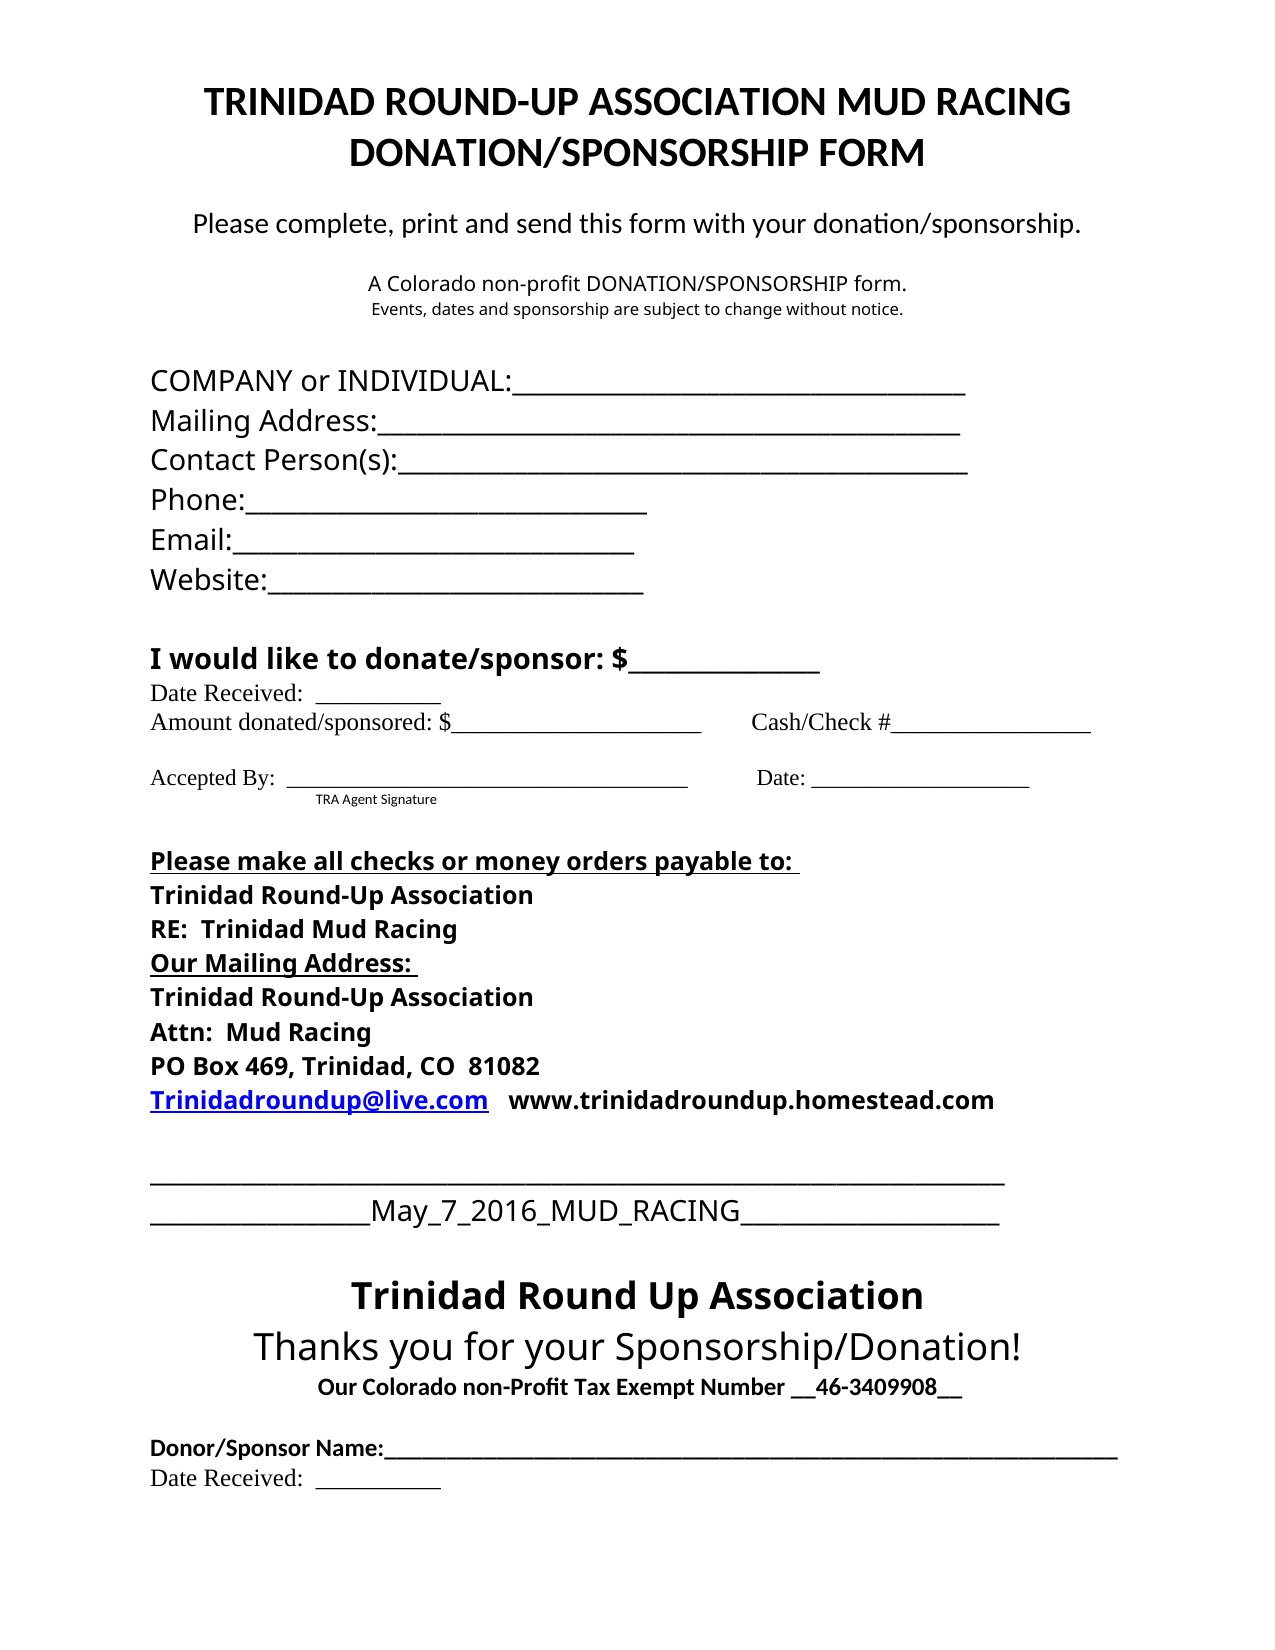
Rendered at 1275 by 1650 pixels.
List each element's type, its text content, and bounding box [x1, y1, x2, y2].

text Trinidad Round-Up Association [150, 980, 1125, 1014]
text _________________May_7_2016_MUD_RACING____________________ [150, 1190, 1125, 1230]
text Phone:_______________________________ [150, 479, 1125, 519]
text Date Received: __________ [150, 678, 1125, 707]
text I would like to donate/sponsor: $________________ [150, 638, 1125, 678]
text Trinidadroundup@live.com www.trinidadroundup.homestead.com [150, 1082, 1125, 1116]
text A Colorado non-profit DONATION/SPONSORSHIP form. [150, 269, 1125, 298]
text Contact Person(s):____________________________________________ [150, 440, 1125, 479]
text PO Box 469, Trinidad, CO 81082 [150, 1048, 1125, 1082]
text Please make all checks or money orders payable to: [150, 844, 1125, 878]
text TRA Agent Signature [150, 790, 1125, 808]
text Trinidad Round-Up Association [150, 878, 1125, 912]
text Mailing Address:_____________________________________________ [150, 400, 1125, 440]
text Trinidad Round Up Association [150, 1269, 1125, 1321]
text Events, dates and sponsorship are subject to change without notice. [150, 298, 1125, 321]
text Amount donated/sponsored: $____________________ Cash/Check #________________ [150, 707, 1125, 735]
text Attn: Mud Racing [150, 1014, 1125, 1048]
text RE: Trinidad Mud Racing [150, 912, 1125, 946]
text Our Colorado non-Profit Tax Exempt Number __46-3409908__ [150, 1372, 1125, 1402]
text Website:_____________________________ [150, 559, 1125, 598]
text Accepted By: ___________________________________ Date: ___________________ [150, 764, 1125, 790]
text Thanks you for your Sponsorship/Donation! [150, 1321, 1125, 1372]
text Our Mailing Address: [150, 946, 1125, 980]
text Date Received: __________ [150, 1463, 1125, 1492]
text __________________________________________________________________ [150, 1150, 1125, 1190]
text Donor/Sponsor Name:___________________________________________________________ [150, 1433, 1125, 1463]
text Please complete, print and send this form with your donation/sponsorship. [150, 205, 1125, 241]
text COMPANY or INDIVIDUAL:___________________________________ [150, 360, 1125, 400]
text Email:_______________________________ [150, 519, 1125, 559]
